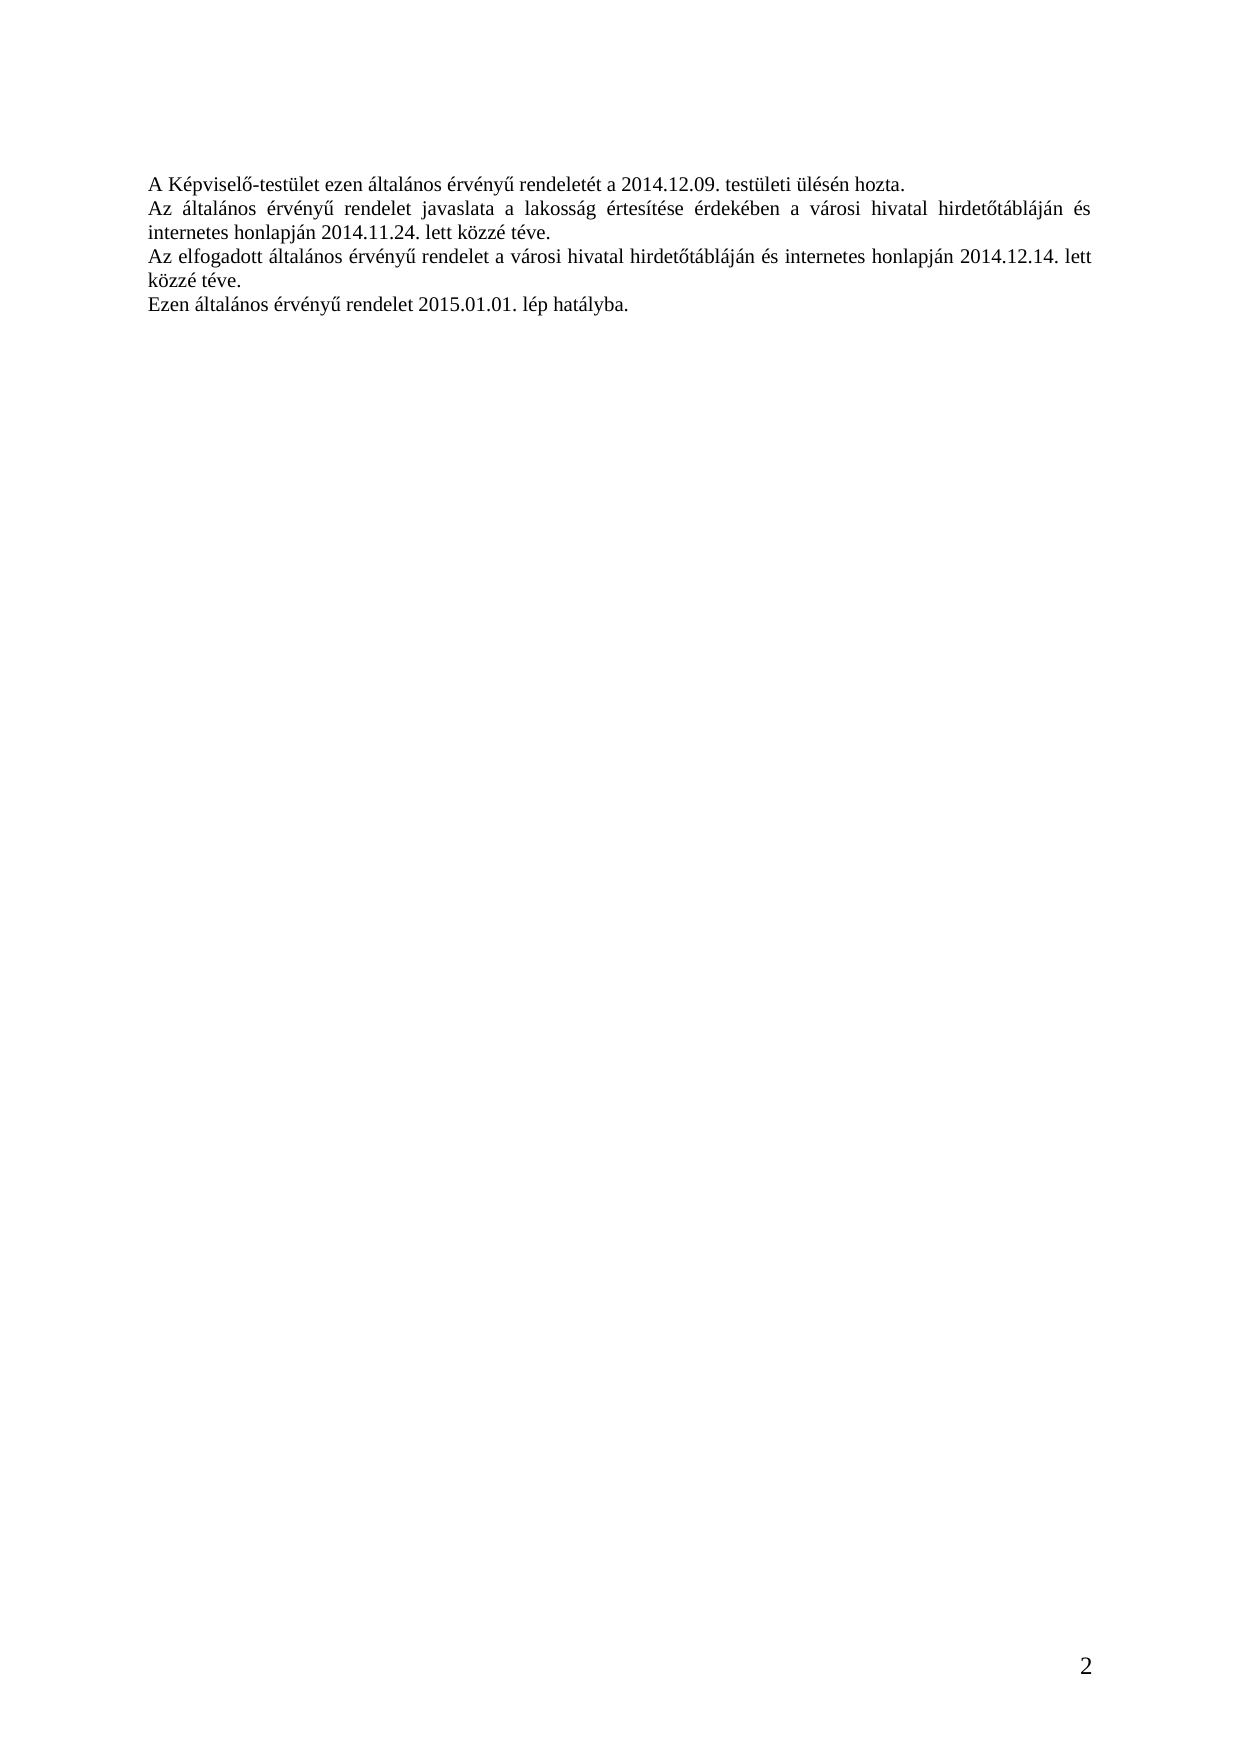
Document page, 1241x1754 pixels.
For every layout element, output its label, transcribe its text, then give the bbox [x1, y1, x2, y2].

text A Képviselő-testület ezen általános érvényű rendeletét a 2014.12.09. testületi ülésén hozta. [148, 172, 1092, 196]
text Az általános érvényű rendelet javaslata a lakosság értesítése érdekében a városi hivatal hirdetőtábláján és internetes honlapján 2014.11.24. lett közzé téve. [148, 196, 1092, 244]
text Az elfogadott általános érvényű rendelet a városi hivatal hirdetőtábláján és internetes honlapján 2014.12.14. lett közzé téve. [148, 244, 1092, 292]
text Ezen általános érvényű rendelet 2015.01.01. lép hatályba. [148, 292, 1092, 316]
